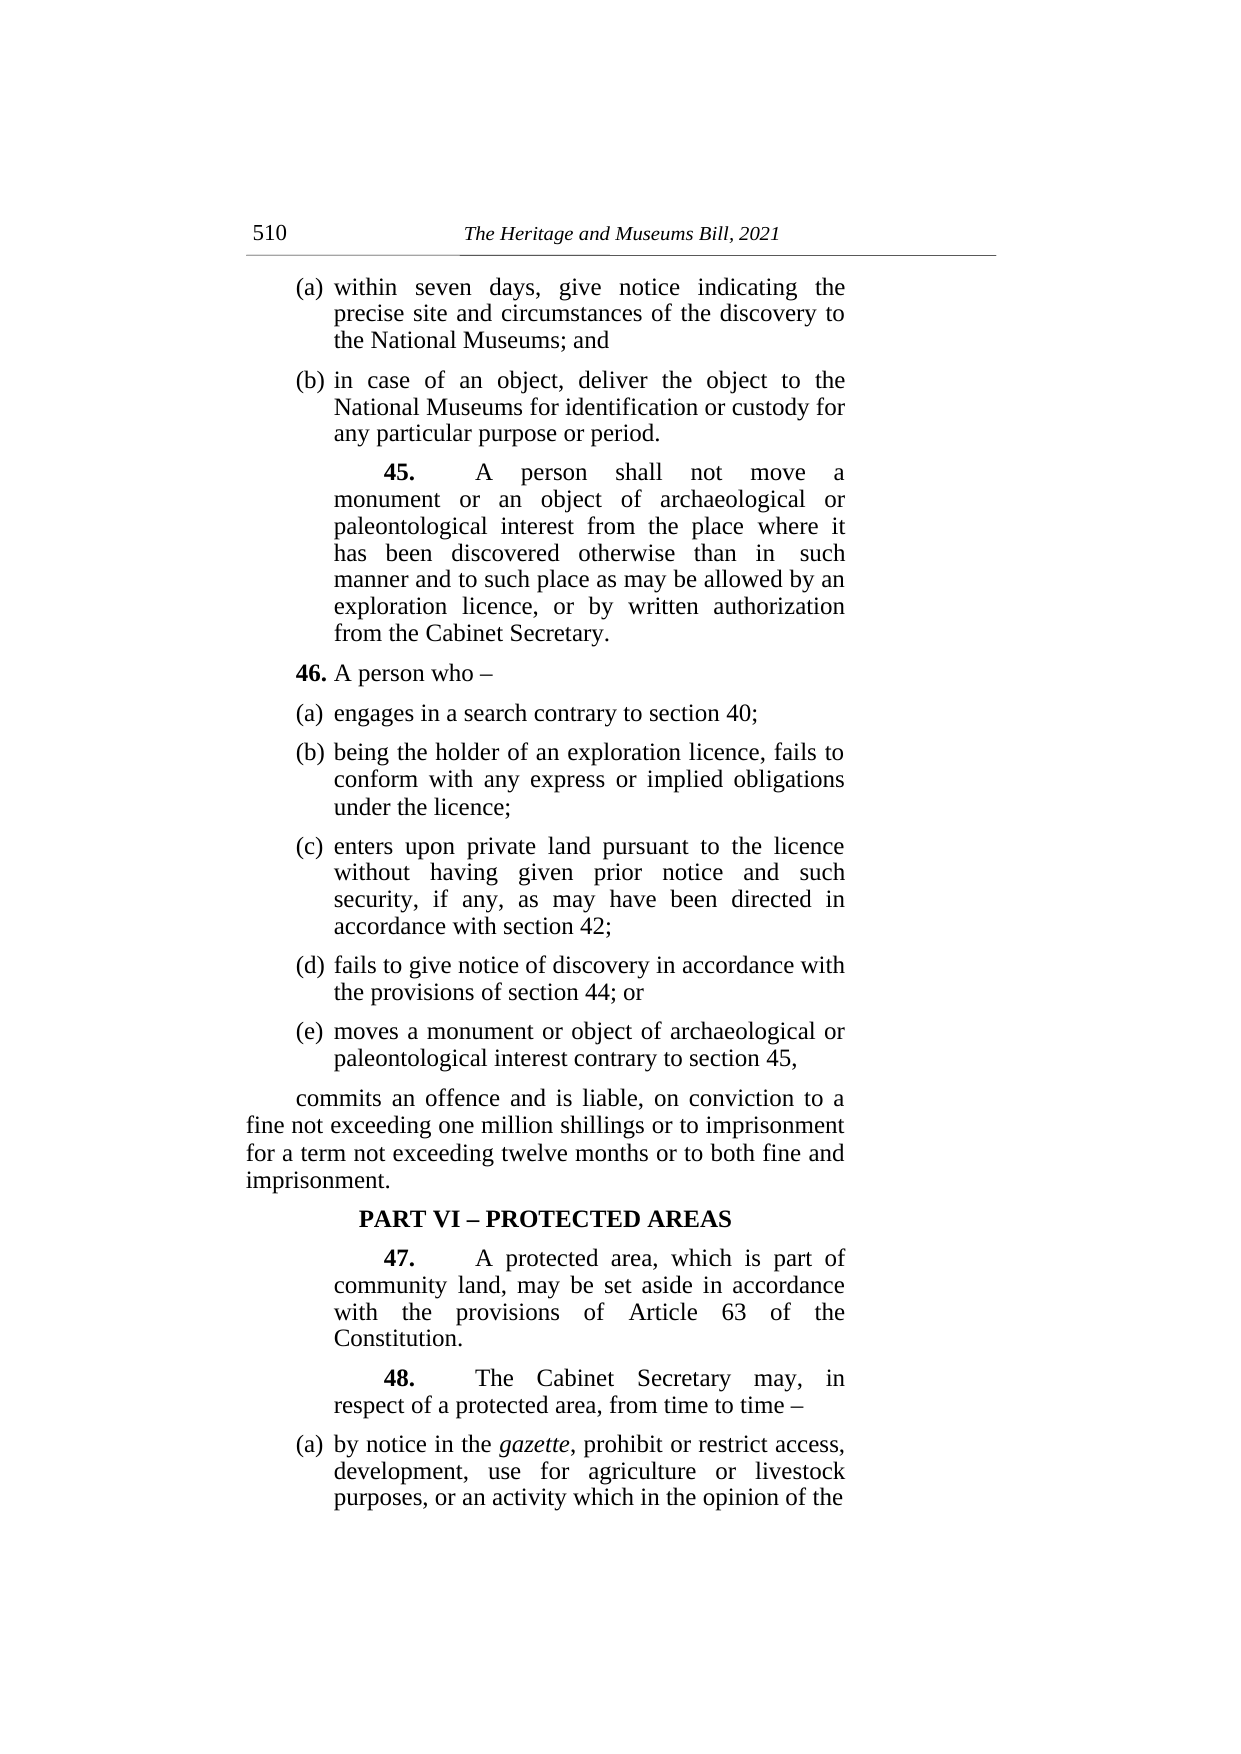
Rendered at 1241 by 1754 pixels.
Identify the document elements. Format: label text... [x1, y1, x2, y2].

list The Cabinet Secretary may, in respect of a protected area, from time to time – [333, 1365, 845, 1418]
list fails to give notice of discovery in accordance with the provisions of section 44; or [296, 953, 845, 1006]
list moves a monument or object of archaeological or paleontological interest contrary to section 45, [296, 1018, 845, 1072]
subtitle PART VI – PROTECTED AREAS [358, 1204, 845, 1233]
list A protected area, which is part of community land, may be set aside in accordance with the provisions of Article 63 of the Constitution. [333, 1245, 845, 1352]
list A person shall not move a monument or an object of archaeological or paleontological interest from the place where it has been discovered otherwise than in such manner and to such place as may be allowed by an exploration licence, or by written authorization from the Cabinet Secretary. [333, 459, 845, 647]
list enters upon private land pursuant to the licence without having given prior notice and such security, if any, as may have been directed in accordance with section 42; [296, 833, 845, 940]
list in case of an object, deliver the object to the National Museums for identification or custody for any particular purpose or period. [296, 367, 845, 447]
list by notice in the gazette, prohibit or restrict access, development, use for agriculture or livestock purposes, or an activity which in the opinion of the [296, 1431, 845, 1511]
list within seven days, give notice indicating the precise site and circumstances of the discovery to the National Museums; and [296, 274, 845, 354]
list engages in a search contrary to section 40; [296, 698, 845, 726]
list being the holder of an exploration licence, fails to conform with any express or implied obligations under the licence; [296, 738, 845, 821]
text commits an offence and is liable, on conviction to a fine not exceeding one million shillings or to imprisonment for a term not exceeding twelve months or to both fine and imprisonment. [246, 1084, 845, 1194]
list A person who – [296, 658, 845, 687]
